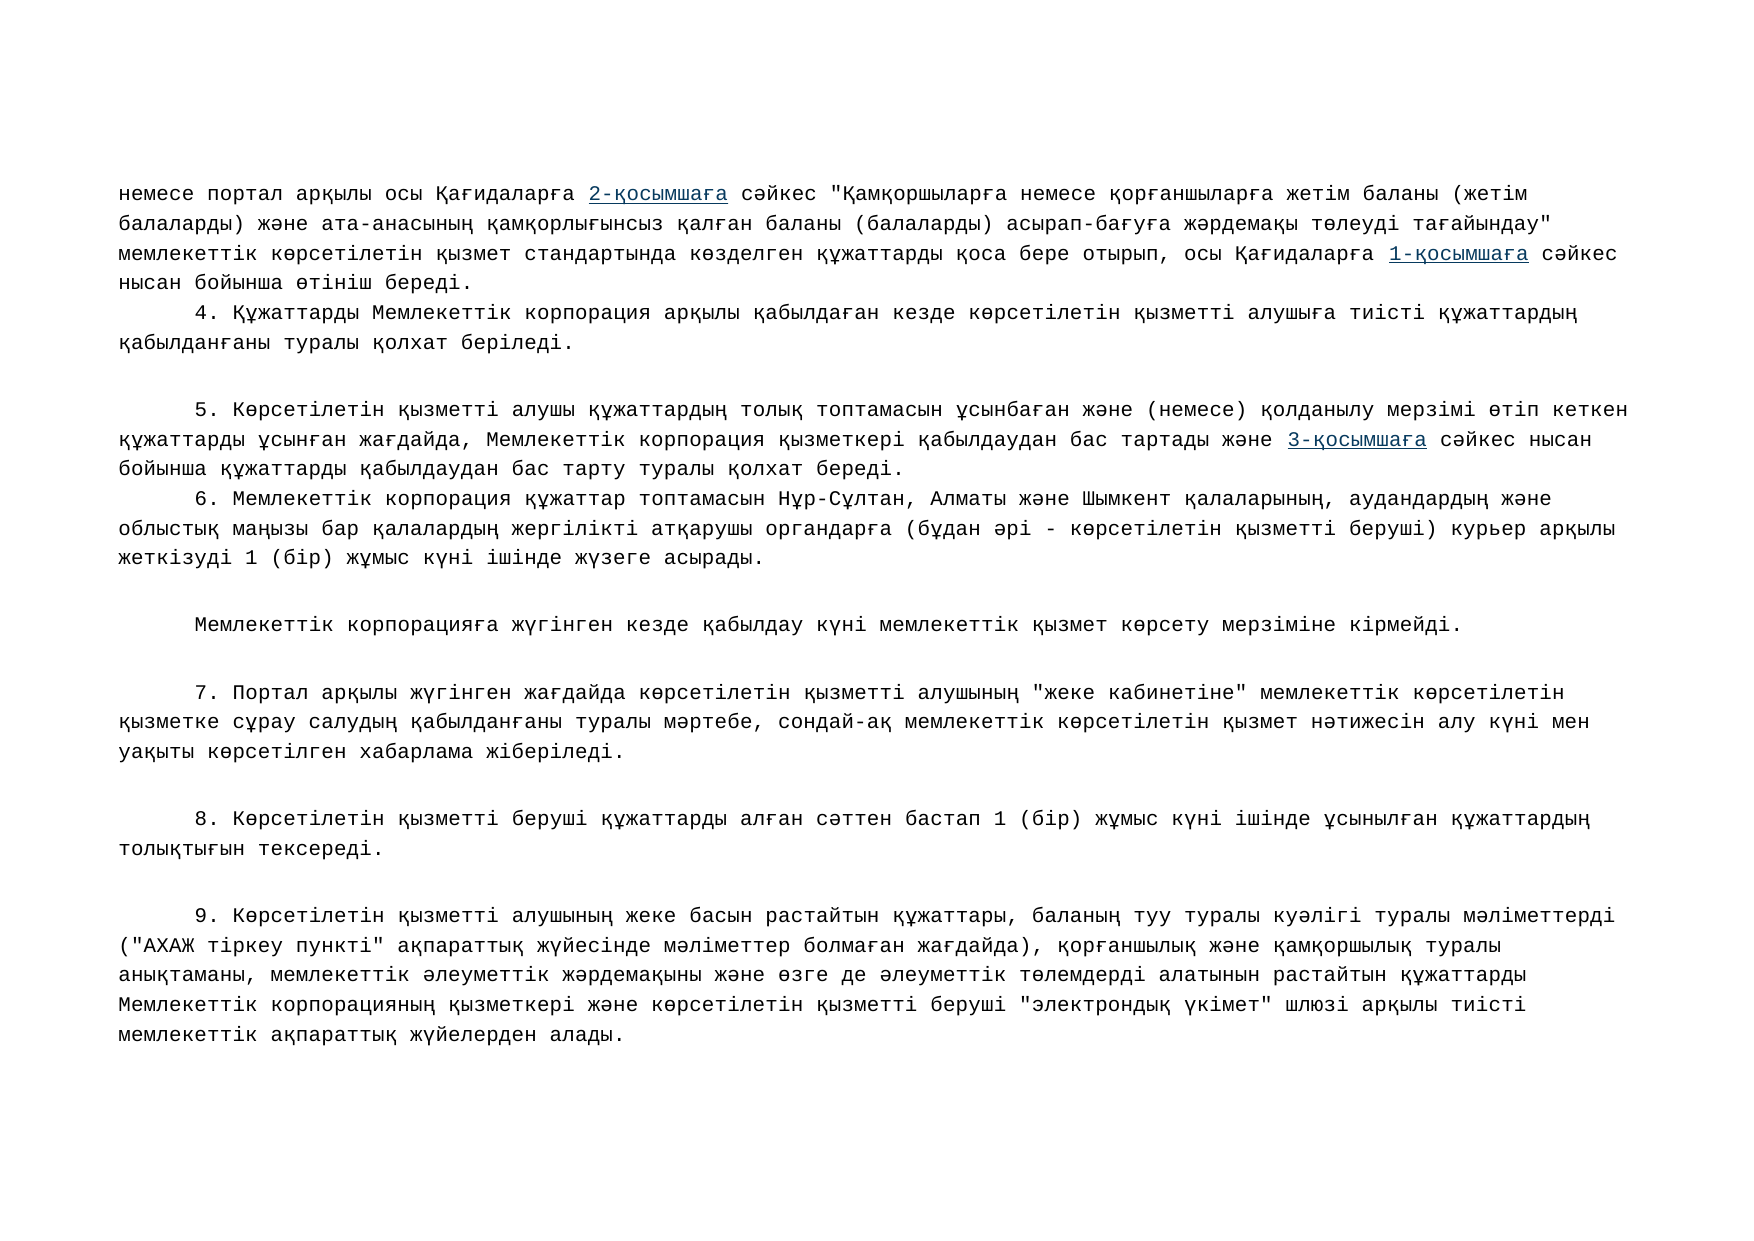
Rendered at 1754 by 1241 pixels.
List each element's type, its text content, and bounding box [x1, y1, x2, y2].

text 7. Портал арқылы жүгінген жағдайда көрсетілетін қызметті алушының "жеке кабинетіне" мемлекеттік көрсетілетін қызметке сұрау салудың қабылданғаны туралы мәртебе, сондай-ақ мемлекеттік көрсетілетін қызмет нәтижесін алу күні мен уақыты көрсетілген хабарлама жіберіледі. [118, 676, 1636, 765]
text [118, 177, 1636, 296]
text 9. Көрсетілетін қызметті алушының жеке басын растайтын құжаттары, баланың туу туралы куәлігі туралы мәліметтерді ("АХАЖ тіркеу пункті" ақпараттық жүйесінде мәліметтер болмаған жағдайда), қорғаншылық және қамқоршылық туралы анықтаманы, мемлекеттік әлеуметтік жәрдемақыны және өзге де әлеуметтік төлемдерді алатынын растайтын құжаттарды Мемлекеттік корпорацияның қызметкері және көрсетілетін қызметті беруші "электрондық үкімет" шлюзі арқылы тиісті мемлекеттік ақпараттық жүйелерден алады. [118, 899, 1636, 1047]
text 4. Құжаттарды Мемлекеттік корпорация арқылы қабылдаған кезде көрсетілетін қызметті алушыға тиісті құжаттардың қабылданғаны туралы қолхат беріледі. [118, 296, 1636, 355]
text 5. Көрсетілетін қызметті алушы құжаттардың толық топтамасын ұсынбаған және (немесе) қолданылу мерзімі өтіп кеткен құжаттарды ұсынған жағдайда, Мемлекеттік корпорация қызметкері қабылдаудан бас тартады және 3-қосымшаға сәйкес нысан бойынша құжаттарды қабылдаудан бас тарту туралы қолхат береді. [118, 393, 1636, 482]
text 8. Көрсетілетін қызметті беруші құжаттарды алған сәттен бастап 1 (бір) жұмыс күні ішінде ұсынылған құжаттардың толықтығын тексереді. [118, 802, 1636, 862]
text 6. Мемлекеттік корпорация құжаттар топтамасын Нұр-Сұлтан, Алматы және Шымкент қалаларының, аудандардың және облыстық маңызы бар қалалардың жергілікті атқарушы органдарға (бұдан әрі - көрсетілетін қызметті беруші) курьер арқылы жеткізуді 1 (бір) жұмыс күні ішінде жүзеге асырады. [118, 482, 1636, 571]
text Мемлекеттік корпорацияға жүгінген кезде қабылдау күні мемлекеттік қызмет көрсету мерзіміне кірмейді. [118, 608, 1636, 638]
